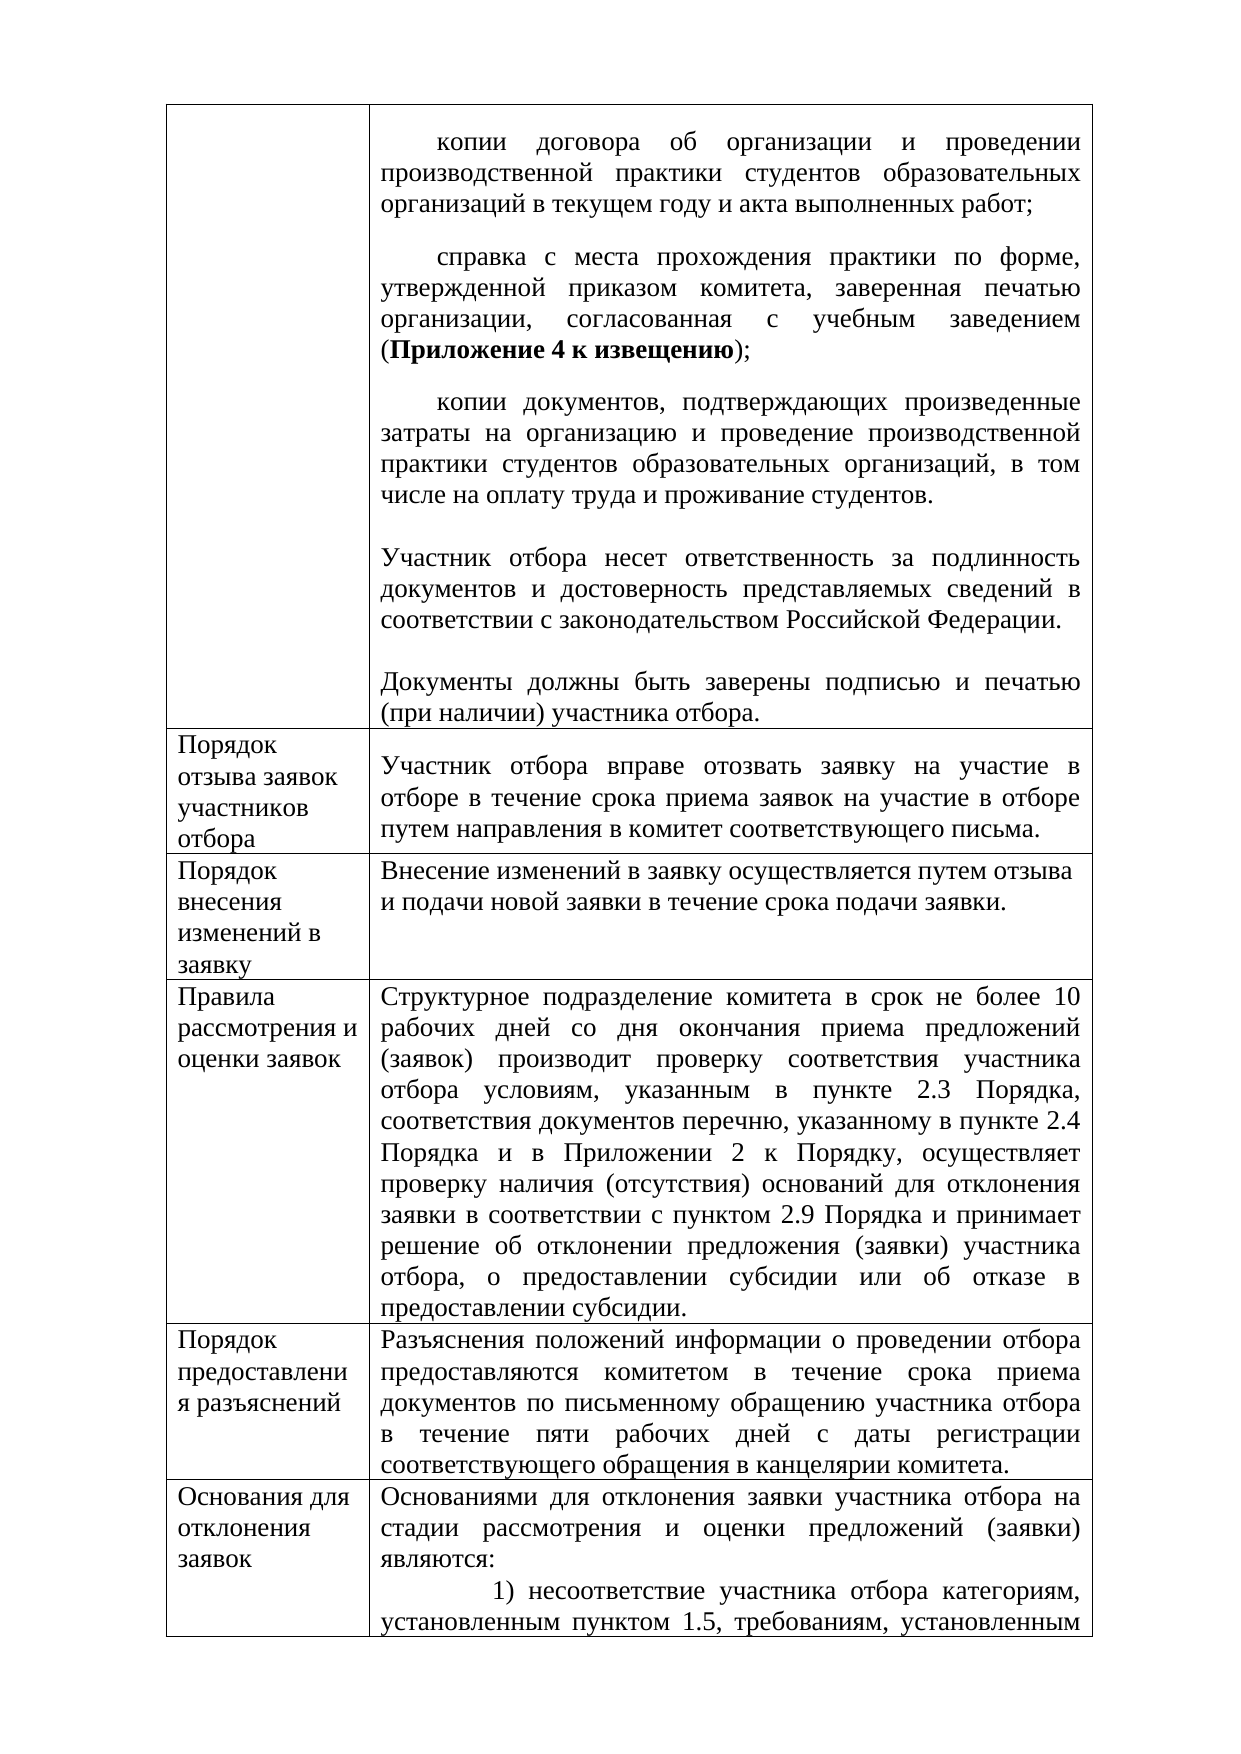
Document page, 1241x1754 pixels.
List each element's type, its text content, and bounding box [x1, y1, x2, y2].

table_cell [167, 105, 369, 728]
table_cell Участник отбора вправе отозвать заявку на участие в отборе в течение срока приема заявок на участие в отборе путем направления в комитет соответствующего письма. [370, 729, 1092, 853]
table_cell Порядок внесения изменений в заявку [167, 854, 369, 979]
table_cell Структурное подразделение комитета в срок не более 10 рабочих дней со дня окончания приема предложений (заявок) производит проверку соответствия участника отбора условиям, указанным в пункте 2.3 Порядка, соответствия документов перечню, указанному в пункте 2.4 Порядка и в Приложении 2 к Порядку, осуществляет проверку наличия (отсутствия) оснований для отклонения заявки в соответствии с пунктом 2.9 Порядка и принимает решение об отклонении предложения (заявки) участника отбора, о предоставлении субсидии или об отказе в предоставлении субсидии. [370, 980, 1092, 1322]
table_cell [370, 1480, 1092, 1636]
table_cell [167, 1480, 369, 1636]
table_cell Правила рассмотрения и оценки заявок [167, 980, 369, 1322]
table_cell Внесение изменений в заявку осуществляется путем отзыва и подачи новой заявки в течение срока подачи заявки. [370, 854, 1092, 979]
table_cell Порядок предоставления разъяснений [167, 1324, 369, 1479]
table_cell Разъяснения положений информации о проведении отбора предоставляются комитетом в течение срока приема документов по письменному обращению участника отбора в течение пяти рабочих дней с даты регистрации соответствующего обращения в канцелярии комитета. [370, 1324, 1092, 1479]
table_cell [370, 105, 1092, 728]
table_cell Порядок отзыва заявок участников отбора [167, 729, 369, 853]
